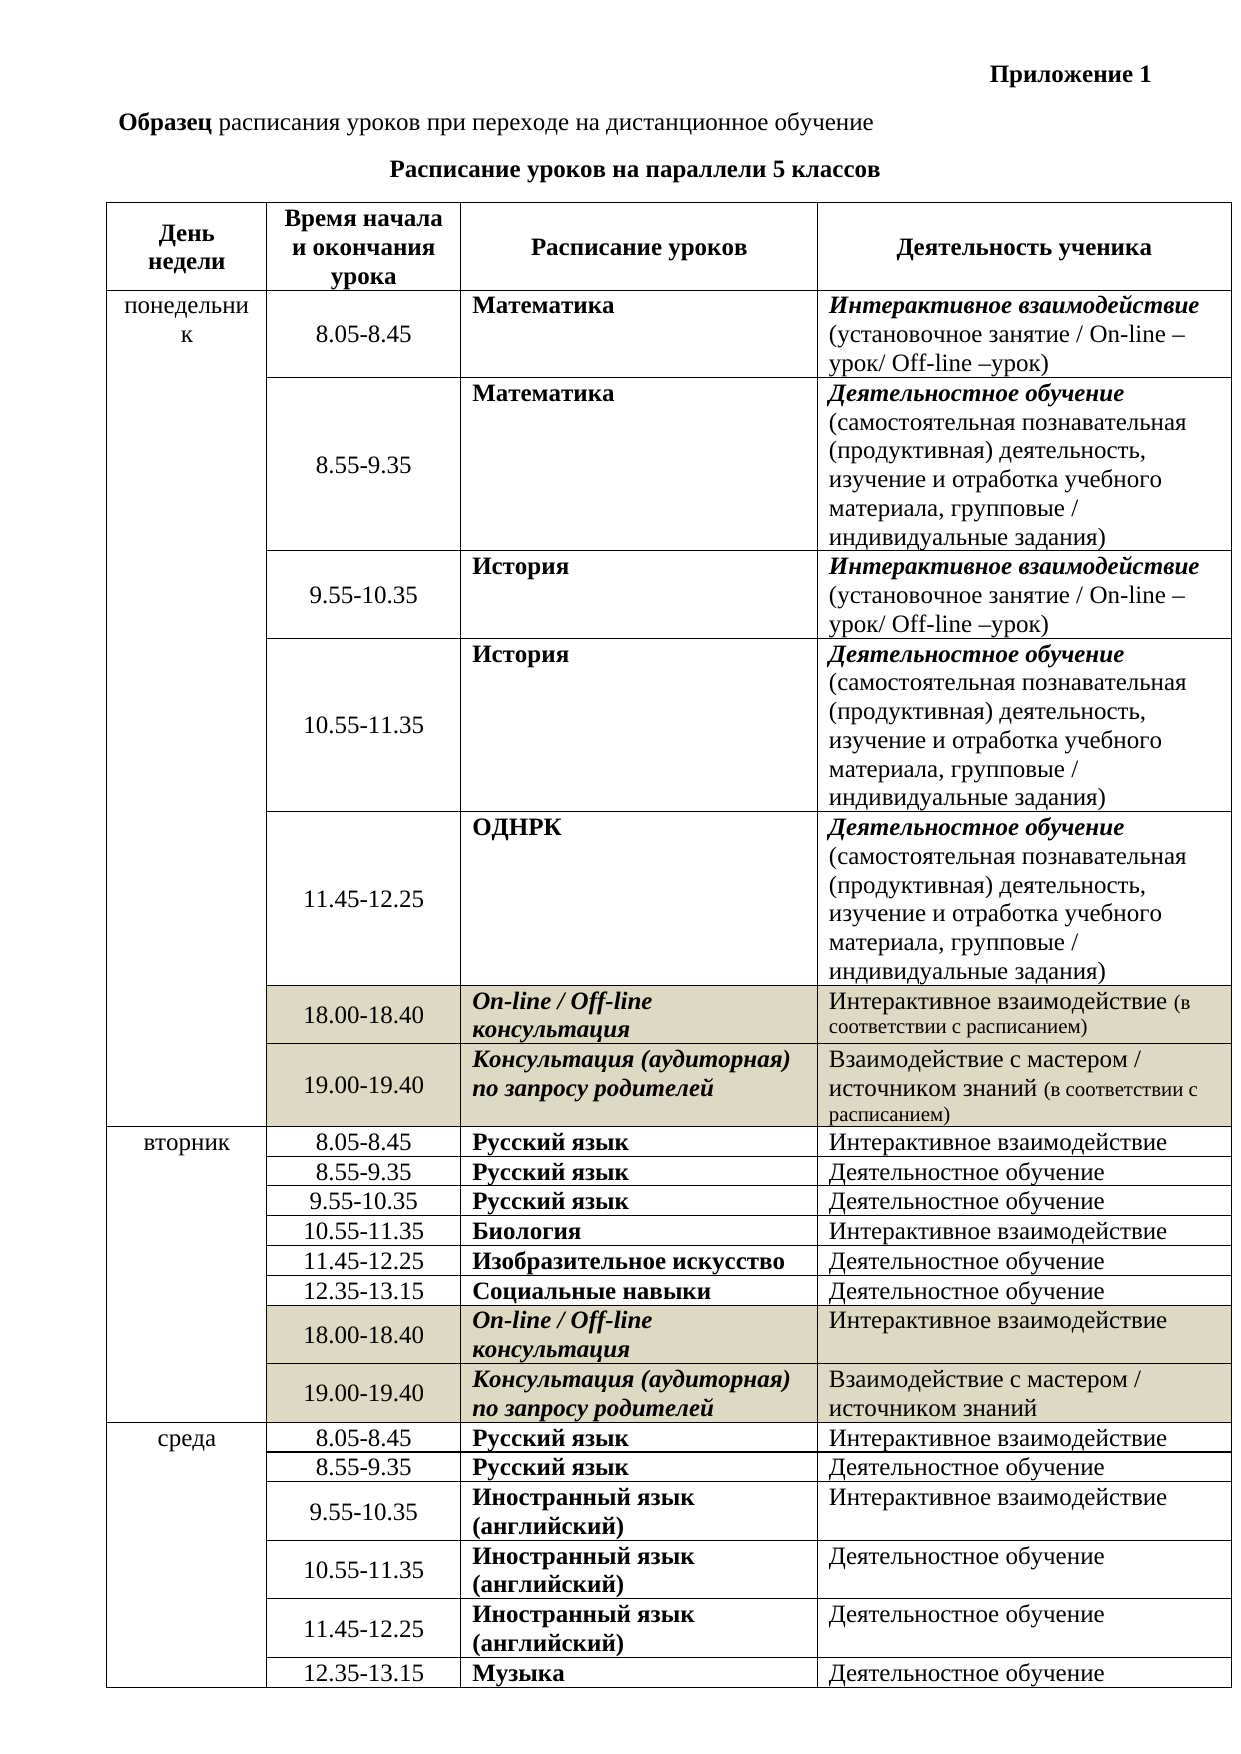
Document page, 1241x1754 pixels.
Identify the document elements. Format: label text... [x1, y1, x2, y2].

table_cell Биология [461, 1216, 817, 1245]
table_cell Интерактивное взаимодействие (установочное занятие / On-line –урок/ Off-line –урок) [818, 291, 1231, 377]
table_cell Деятельностное обучение [818, 1599, 1231, 1657]
table_cell Интерактивное взаимодействие [818, 1482, 1231, 1540]
table_cell 8.05-8.45 [267, 1423, 460, 1451]
table_cell Русский язык [461, 1127, 817, 1156]
text Приложение 1 [118, 59, 1152, 88]
table_cell Русский язык [461, 1157, 817, 1185]
table_cell 18.00-18.40 [267, 1306, 460, 1363]
table_cell Взаимодействие с мастером / источником знаний [818, 1364, 1231, 1422]
table_cell Интерактивное взаимодействие [818, 1127, 1231, 1156]
table_cell Деятельностное обучение [818, 1186, 1231, 1215]
table_cell Интерактивное взаимодействие [818, 1423, 1231, 1451]
table_cell Русский язык [461, 1453, 817, 1481]
table_cell История [461, 551, 817, 638]
table_cell Деятельностное обучение [818, 1276, 1231, 1304]
table_cell Деятельностное обучение [818, 1453, 1231, 1481]
table_cell 11.45-12.25 [267, 1599, 460, 1657]
table_cell Социальные навыки [461, 1276, 817, 1304]
table_cell 10.55-11.35 [267, 1216, 460, 1245]
table_cell 12.35-13.15 [267, 1658, 460, 1687]
table_cell Деятельностное обучение (самостоятельная познавательная (продуктивная) деятельность, изучение и отработка учебного материала, групповые / индивидуальные задания) [818, 639, 1231, 811]
table_cell Математика [461, 378, 817, 550]
table_cell Иностранный язык (английский) [461, 1599, 817, 1657]
table_cell Иностранный язык (английский) [461, 1482, 817, 1540]
table_cell Деятельностное обучение [818, 1157, 1231, 1185]
table_cell Интерактивное взаимодействие (установочное занятие / On-line –урок/ Off-line –урок) [818, 551, 1231, 638]
table_cell Интерактивное взаимодействие [818, 1306, 1231, 1363]
table_header Деятельность ученика [818, 203, 1231, 289]
table_cell Консультация (аудиторная) по запросу родителей [461, 1044, 817, 1126]
table_cell 19.00-19.40 [267, 1044, 460, 1126]
table_cell Музыка [461, 1658, 817, 1687]
table_cell Консультация (аудиторная) по запросу родителей [461, 1364, 817, 1422]
table_cell Деятельностное обучение (самостоятельная познавательная (продуктивная) деятельность, изучение и отработка учебного материала, групповые / индивидуальные задания) [818, 378, 1231, 550]
table_cell понедельник [107, 291, 266, 1126]
table_header Расписание уроков [461, 203, 817, 289]
table_cell 8.55-9.35 [267, 1157, 460, 1185]
table_cell 11.45-12.25 [267, 812, 460, 985]
table_cell 10.55-11.35 [267, 1541, 460, 1598]
table_cell 8.55-9.35 [267, 1453, 460, 1481]
table_cell 8.55-9.35 [267, 378, 460, 550]
table_cell Деятельностное обучение [818, 1541, 1231, 1598]
table_cell On-line / Off-line консультация [461, 986, 817, 1043]
table_cell среда [107, 1423, 266, 1687]
table_cell Иностранный язык (английский) [461, 1541, 817, 1598]
table_cell 10.55-11.35 [267, 639, 460, 811]
table_cell On-line / Off-line консультация [461, 1306, 817, 1363]
table_cell 19.00-19.40 [267, 1364, 460, 1422]
table_cell 11.45-12.25 [267, 1246, 460, 1275]
table_cell 9.55-10.35 [267, 1482, 460, 1540]
table_cell 12.35-13.15 [267, 1276, 460, 1304]
table_cell Изобразительное искусство [461, 1246, 817, 1275]
table_cell Взаимодействие с мастером / источником знаний (в соответствии с расписанием) [818, 1044, 1231, 1126]
table_header Время начала и окончания урока [267, 203, 460, 289]
table_cell Русский язык [461, 1186, 817, 1215]
table_cell 9.55-10.35 [267, 551, 460, 638]
table_cell Деятельностное обучение (самостоятельная познавательная (продуктивная) деятельность, изучение и отработка учебного материала, групповые / индивидуальные задания) [818, 812, 1231, 985]
text Образец расписания уроков при переходе на дистанционное обучение [118, 107, 1152, 136]
table_cell Русский язык [461, 1423, 817, 1451]
table_cell 9.55-10.35 [267, 1186, 460, 1215]
table_cell ОДНРК [461, 812, 817, 985]
table_cell История [461, 639, 817, 811]
table_cell 18.00-18.40 [267, 986, 460, 1043]
text Расписание уроков на параллели 5 классов [118, 154, 1152, 183]
table_cell 8.05-8.45 [267, 1127, 460, 1156]
table_cell Математика [461, 291, 817, 377]
table_cell Деятельностное обучение [818, 1246, 1231, 1275]
table_cell Интерактивное взаимодействие (в соответствии с расписанием) [818, 986, 1231, 1043]
table_cell вторник [107, 1127, 266, 1422]
table_cell Деятельностное обучение [818, 1658, 1231, 1687]
table_cell 8.05-8.45 [267, 291, 460, 377]
table_cell Интерактивное взаимодействие [818, 1216, 1231, 1245]
table_header День недели [107, 203, 266, 289]
